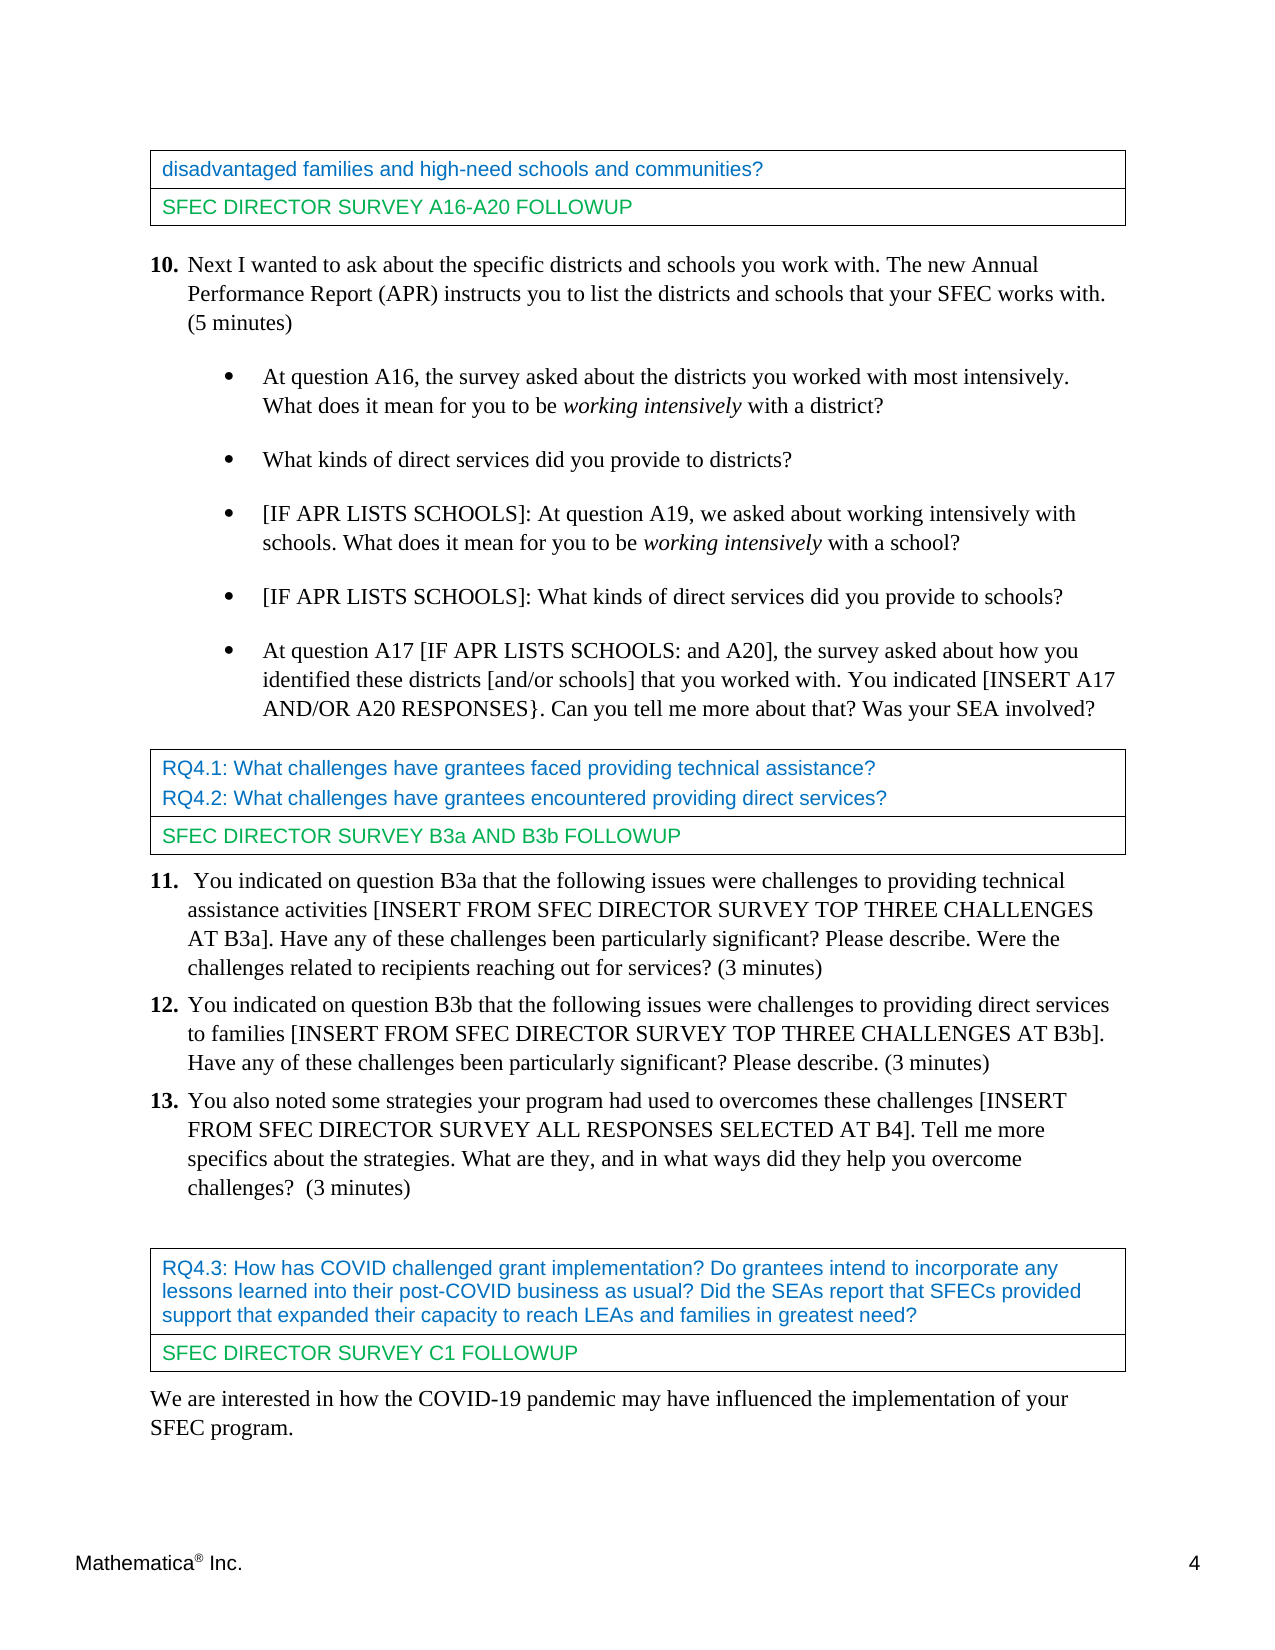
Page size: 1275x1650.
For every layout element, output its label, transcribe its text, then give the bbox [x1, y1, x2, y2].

table_cell SFEC DIRECTOR SURVEY C1 FOLLOWUP [151, 1335, 1125, 1371]
text We are interested in how the COVID-19 pandemic may have influenced the implementation of your SFEC program. [150, 1384, 1125, 1440]
table_cell SFEC DIRECTOR SURVEY B3a AND B3b FOLLOWUP [151, 817, 1125, 854]
table_header RQ4.3: How has COVID challenged grant implementation? Do grantees intend to incorporate any lessons learned into their post-COVID business as usual? Did the SEAs report that SFECs provided support that expanded their capacity to reach LEAs and families in greatest need? [151, 1249, 1125, 1333]
list You indicated on question B3a that the following issues were challenges to providing technical assistance activities [INSERT FROM SFEC DIRECTOR SURVEY TOP THREE CHALLENGES AT B3a]. Have any of these challenges been particularly significant? Please describe. Were the challenges related to recipients reaching out for services? (3 minutes) [150, 867, 1125, 981]
list Next I wanted to ask about the specific districts and schools you work with. The new Annual Performance Report (APR) instructs you to list the districts and schools that your SFEC works with. (5 minutes) [150, 251, 1125, 335]
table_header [151, 151, 1125, 187]
list What kinds of direct services did you provide to districts? [225, 446, 1125, 472]
list At question A16, the survey asked about the districts you worked with most intensively. What does it mean for you to be working intensively with a district? [225, 363, 1125, 418]
table_cell SFEC DIRECTOR SURVEY A16-A20 FOLLOWUP [151, 189, 1125, 225]
list You indicated on question B3b that the following issues were challenges to providing direct services to families [INSERT FROM SFEC DIRECTOR SURVEY TOP THREE CHALLENGES AT B3b]. Have any of these challenges been particularly significant? Please describe. (3 minutes) [150, 991, 1125, 1076]
list You also noted some strategies your program had used to overcomes these challenges [INSERT FROM SFEC DIRECTOR SURVEY ALL RESPONSES SELECTED AT B4]. Tell me more specifics about the strategies. What are they, and in what ways did they help you overcome challenges? (3 minutes) [150, 1087, 1125, 1200]
list At question A17 [IF APR LISTS SCHOOLS: and A20], the survey asked about how you identified these districts [and/or schools] that you worked with. You indicated [INSERT A17 AND/OR A20 RESPONSES}. Can you tell me more about that? Was your SEA involved? [225, 637, 1125, 721]
list [IF APR LISTS SCHOOLS]: At question A19, we asked about working intensively with schools. What does it mean for you to be working intensively with a school? [225, 500, 1125, 555]
table_header RQ4.1: What challenges have grantees faced providing technical assistance? RQ4.2: What challenges have grantees encountered providing direct services? [151, 750, 1125, 816]
list [IF APR LISTS SCHOOLS]: What kinds of direct services did you provide to schools? [225, 583, 1125, 609]
